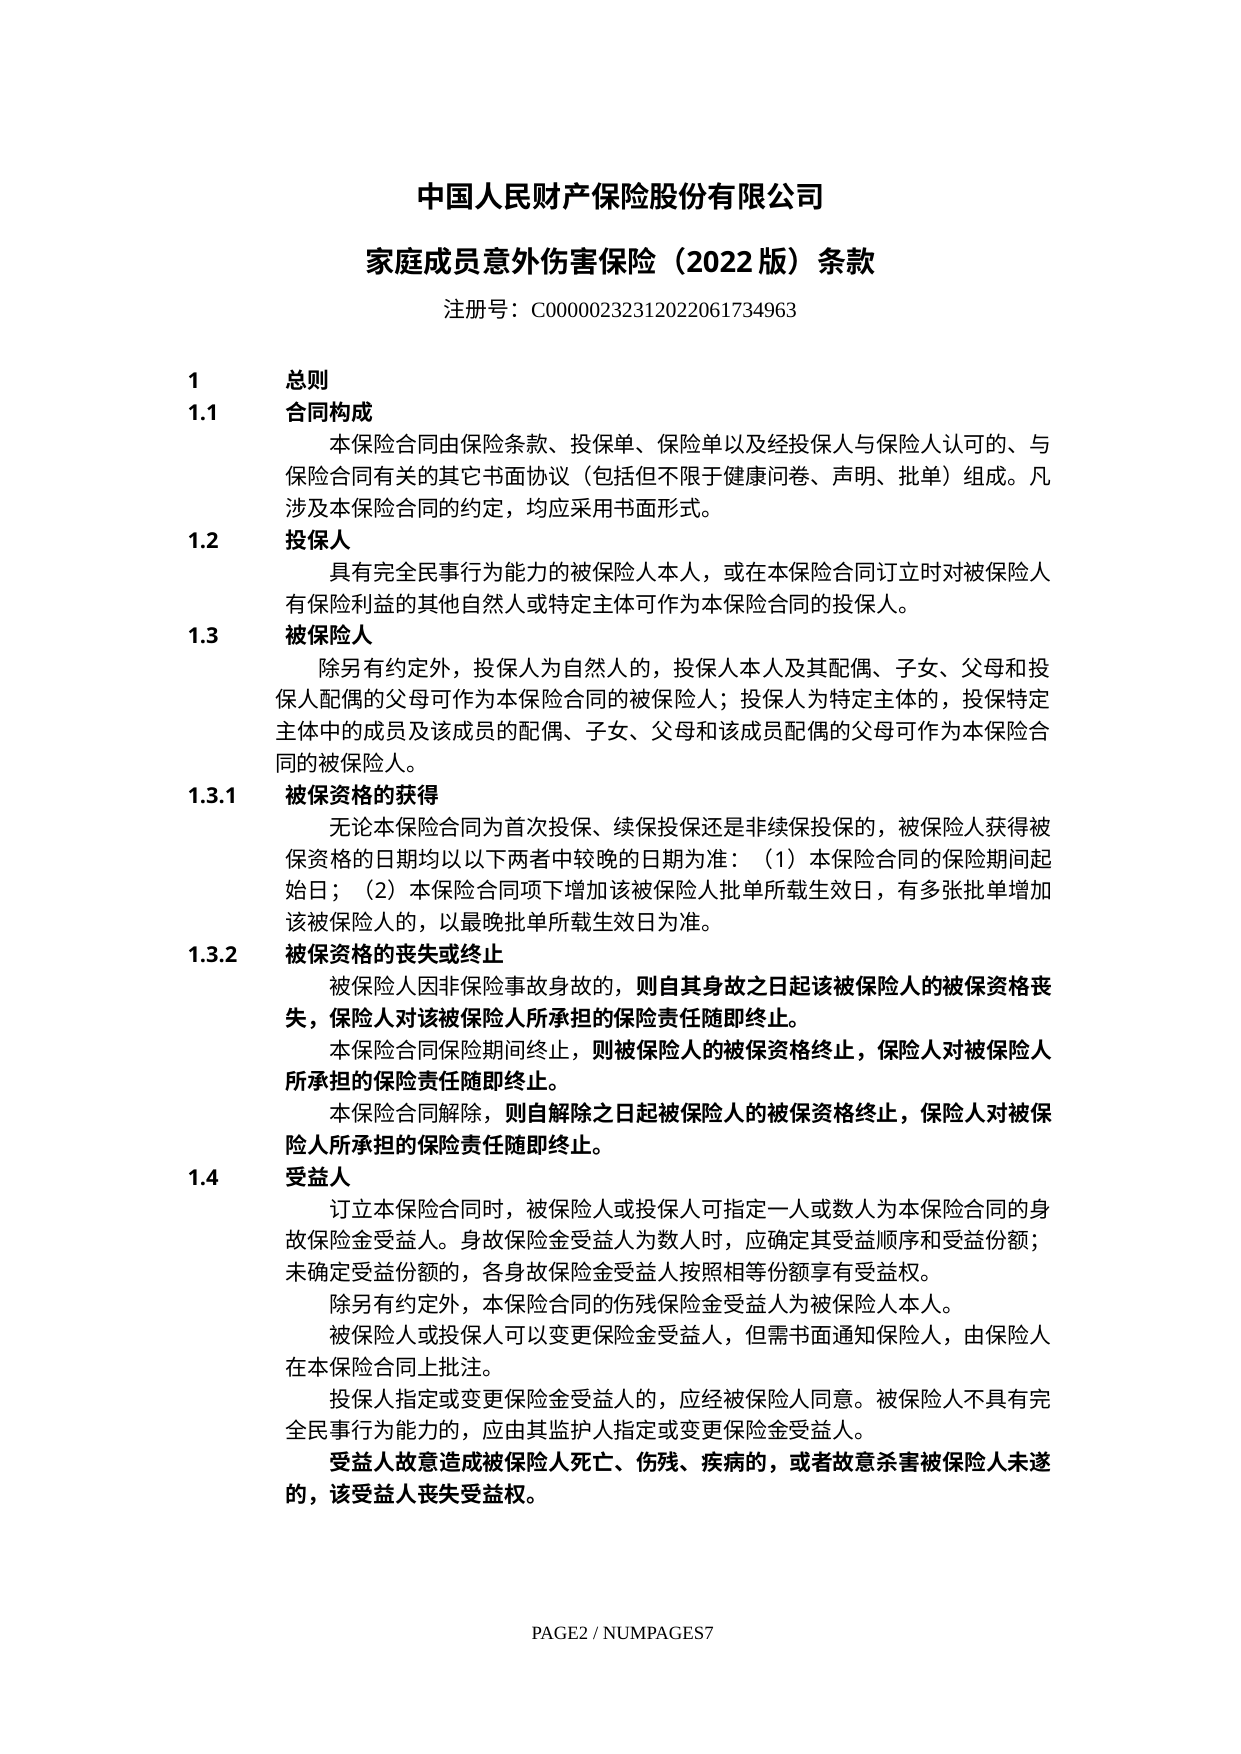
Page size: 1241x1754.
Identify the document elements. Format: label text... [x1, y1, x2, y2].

text 除另有约定外，本保险合同的伤残保险金受益人为被保险人本人。 [286, 1287, 1053, 1318]
text 本保险合同解除，则自解除之日起被保险人的被保资格终止，保险人对被保险人所承担的保险责任随即终止。 [286, 1096, 1053, 1159]
text 无论本保险合同为首次投保、续保投保还是非续保投保的，被保险人获得被保资格的日期均以以下两者中较晚的日期为准：（1）本保险合同的保险期间起始日；（2）本保险合同项下增加该被保险人批单所载生效日，有多张批单增加该被保险人的，以最晚批单所载生效日为准。 [286, 810, 1053, 937]
text 除另有约定外，投保人为自然人的，投保人本人及其配偶、子女、父母和投保人配偶的父母可作为本保险合同的被保险人；投保人为特定主体的，投保特定主体中的成员及该成员的配偶、子女、父母和该成员配偶的父母可作为本保险合同的被保险人。 [275, 651, 1053, 777]
text 被保险人或投保人可以变更保险金受益人，但需书面通知保险人，由保险人在本保险合同上批注。 [286, 1318, 1053, 1382]
text 本保险合同保险期间终止，则被保险人的被保资格终止，保险人对被保险人所承担的保险责任随即终止。 [286, 1033, 1053, 1096]
subtitle 1.3 被保险人 [187, 618, 1053, 651]
text 本保险合同由保险条款、投保单、保险单以及经投保人与保险人认可的、与保险合同有关的其它书面协议（包括但不限于健康问卷、声明、批单）组成。凡涉及本保险合同的约定，均应采用书面形式。 [286, 427, 1053, 522]
subtitle 1.4 受益人 [187, 1159, 1053, 1192]
text 注册号：C00000232312022061734963 [187, 292, 1053, 324]
text 投保人指定或变更保险金受益人的，应经被保险人同意。被保险人不具有完全民事行为能力的，应由其监护人指定或变更保险金受益人。 [286, 1382, 1053, 1445]
text 订立本保险合同时，被保险人或投保人可指定一人或数人为本保险合同的身故保险金受益人。身故保险金受益人为数人时，应确定其受益顺序和受益份额；未确定受益份额的，各身故保险金受益人按照相等份额享有受益权。 [286, 1192, 1053, 1287]
text 受益人故意造成被保险人死亡、伤残、疾病的，或者故意杀害被保险人未遂的，该受益人丧失受益权。 [286, 1445, 1053, 1508]
subtitle 家庭成员意外伤害保险（2022版）条款 [187, 227, 1053, 292]
subtitle 1.1 合同构成 [187, 395, 1053, 427]
subtitle 1.2 投保人 [187, 522, 1053, 555]
text 被保险人因非保险事故身故的，则自其身故之日起该被保险人的被保资格丧失，保险人对该被保险人所承担的保险责任随即终止。 [286, 969, 1053, 1033]
text 具有完全民事行为能力的被保险人本人，或在本保险合同订立时对被保险人有保险利益的其他自然人或特定主体可作为本保险合同的投保人。 [286, 555, 1053, 618]
text 中国人民财产保险股份有限公司 [187, 162, 1053, 227]
subtitle 1 总则 [187, 362, 1053, 395]
subtitle 1.3.2 被保资格的丧失或终止 [187, 937, 1053, 969]
subtitle 1.3.1 被保资格的获得 [187, 777, 1053, 810]
